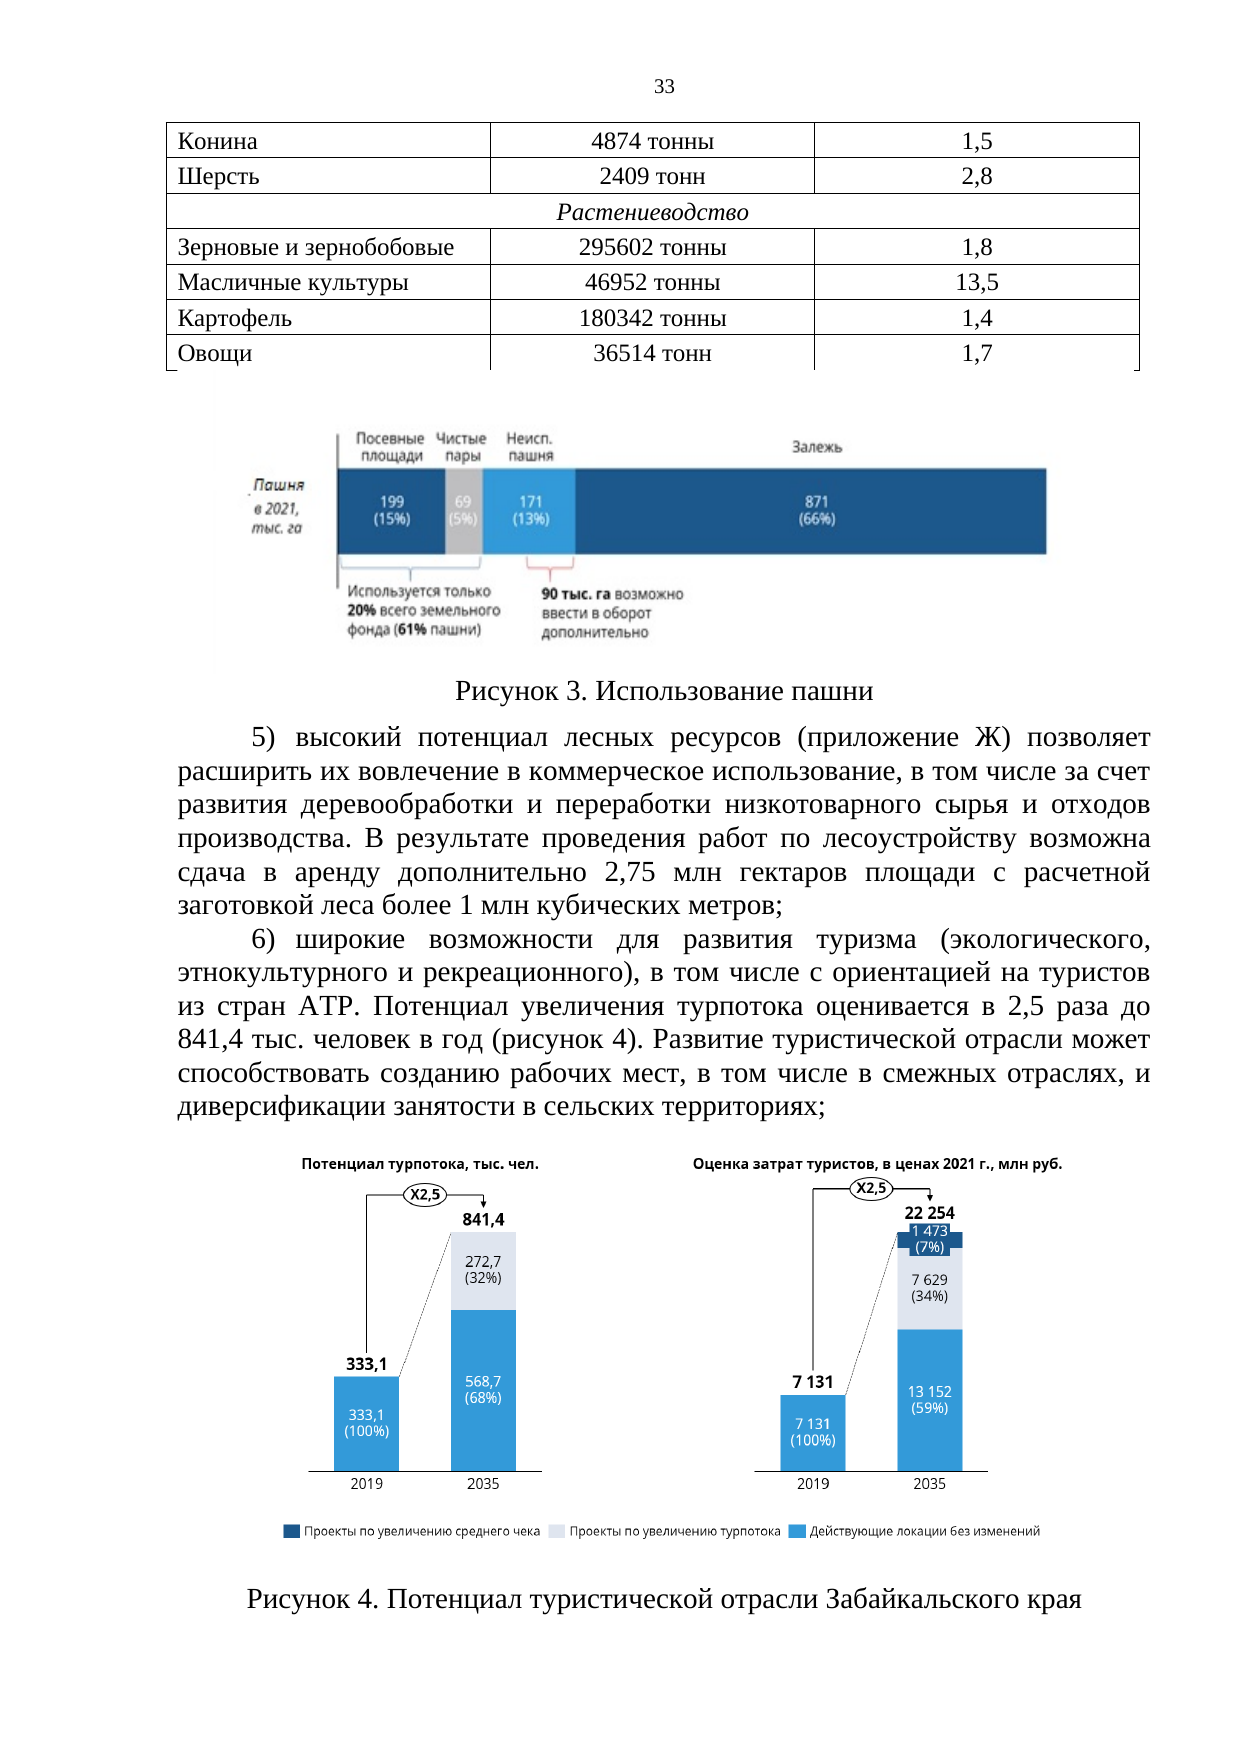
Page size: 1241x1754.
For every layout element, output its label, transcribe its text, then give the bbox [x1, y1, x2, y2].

table_cell Масличные культуры [167, 265, 490, 299]
text Рисунок 3. Использование пашни [177, 673, 1152, 707]
table_cell 1,7 [815, 335, 1139, 370]
list высокий потенциал лесных ресурсов (приложение Ж) позволяет расширить их вовлечение в коммерческое использование, в том числе за счет развития деревообработки и переработки низкотоварного сырья и отходов производства. В результате проведения работ по лесоустройству возможна сдача в аренду дополнительно 2,75 млн гектаров площади с расчетной заготовкой леса более 1 млн кубических метров; [177, 719, 1152, 921]
table_cell 13,5 [815, 265, 1139, 299]
table_cell Шерсть [167, 158, 490, 193]
table_cell 2,8 [815, 158, 1139, 193]
text Рисунок 4. Потенциал туристической отрасли Забайкальского края [177, 1581, 1152, 1614]
table_cell 1,8 [815, 229, 1139, 263]
table_cell Зерновые и зернобобовые [167, 229, 490, 263]
table_cell 46952 тонны [491, 265, 814, 299]
table_cell 295602 тонны [491, 229, 814, 263]
table_cell 2409 тонн [491, 158, 814, 193]
picture [177, 370, 1134, 674]
list широкие возможности для развития туризма (экологического, этнокультурного и рекреационного), в том числе с ориентацией на туристов из стран АТР. Потенциал увеличения турпотока оценивается в 2,5 раза до 841,4 тыс. человек в год (рисунок 4). Развитие туристической отрасли может способствовать созданию рабочих мест, в том числе в смежных отраслях, и диверсификации занятости в сельских территориях; [177, 921, 1152, 1122]
table_cell 1,5 [815, 123, 1139, 157]
table_cell Растениеводство [167, 194, 1139, 228]
table_cell Конина [167, 123, 490, 157]
table_cell 1,4 [815, 300, 1139, 334]
table_cell Картофель [167, 300, 490, 334]
table_cell Овощи [167, 335, 490, 370]
picture [177, 1122, 1152, 1562]
table_cell 180342 тонны [491, 300, 814, 334]
table_cell 4874 тонны [491, 123, 814, 157]
table_cell 36514 тонн [491, 335, 814, 370]
